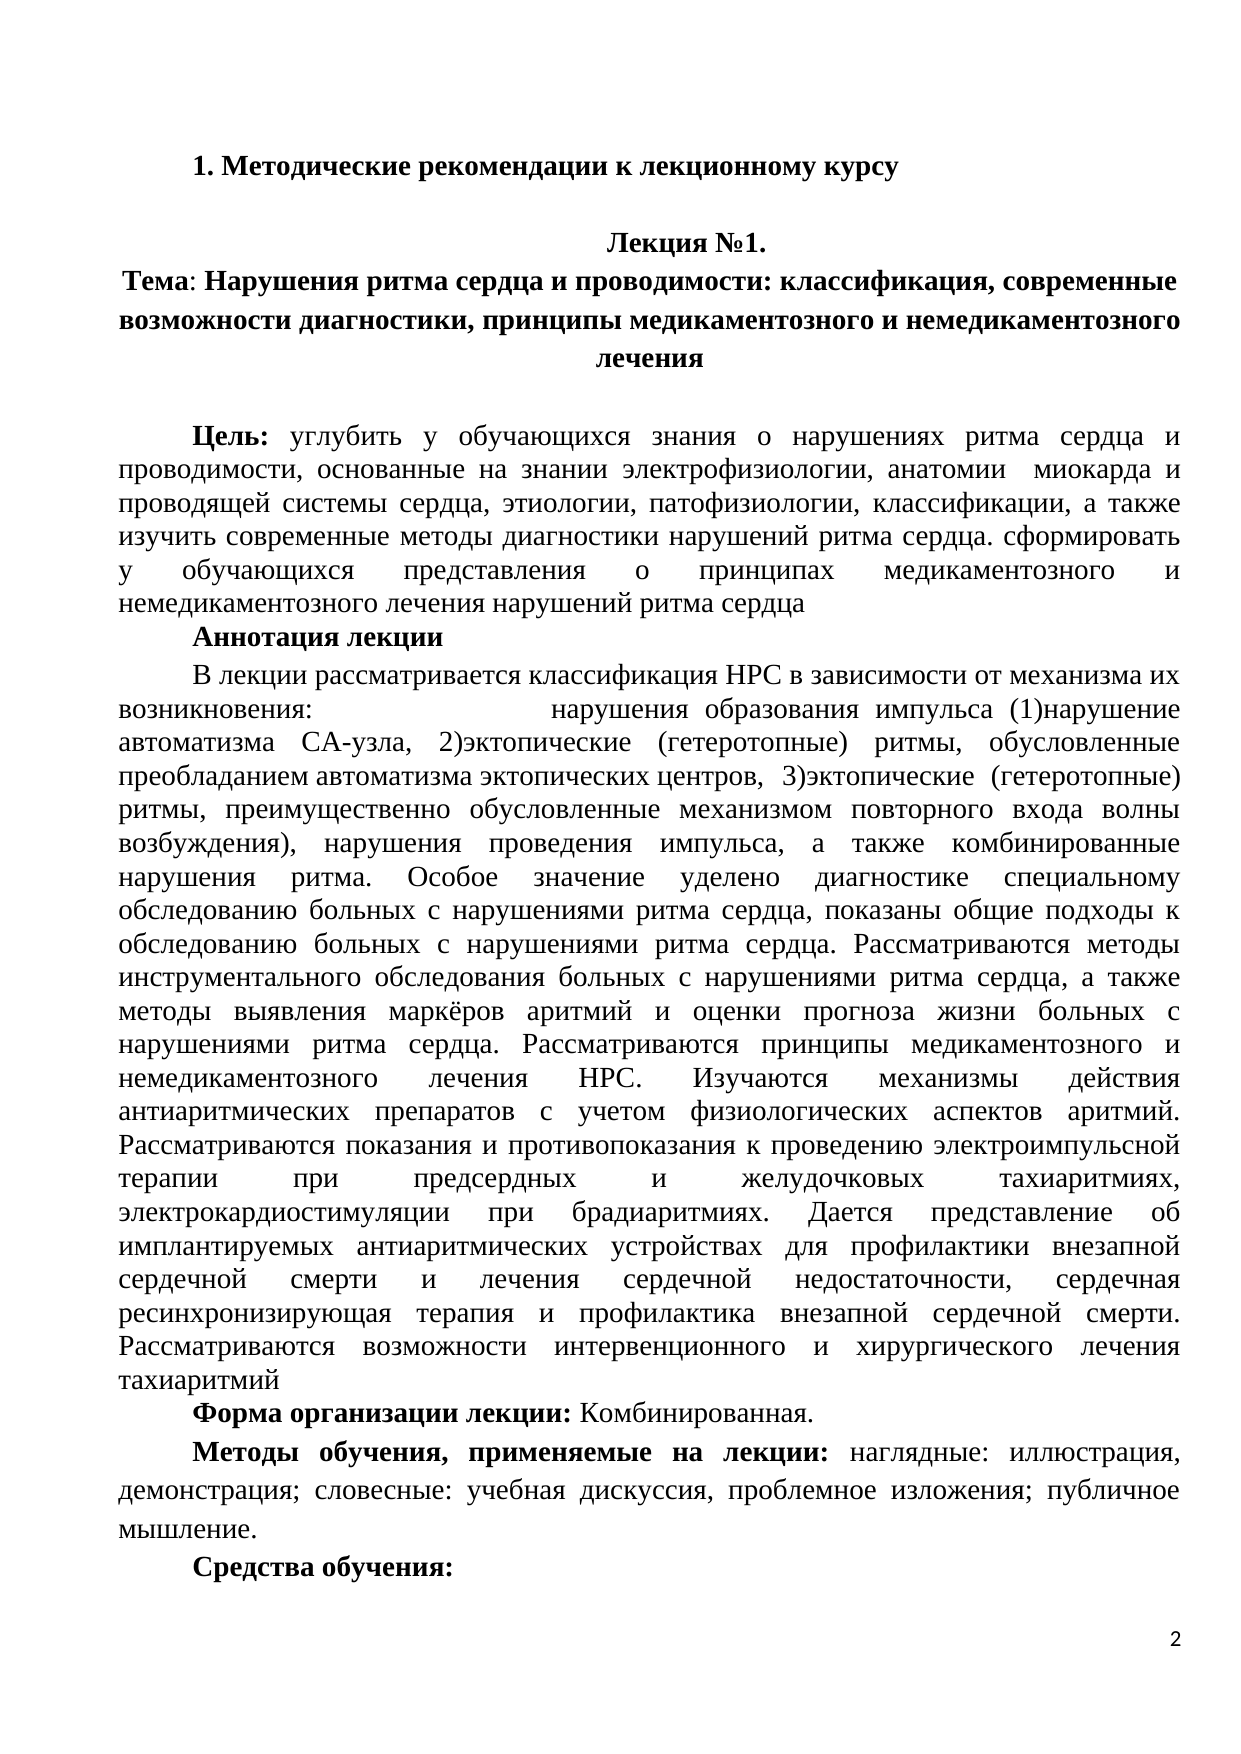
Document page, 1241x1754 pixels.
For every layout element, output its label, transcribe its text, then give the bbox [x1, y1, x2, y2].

text Аннотация лекции [118, 619, 1181, 652]
text Методы обучения, применяемые на лекции: наглядные: иллюстрация, демонстрация; словесные: учебная дискуссия, проблемное изложения; публичное мышление. [118, 1434, 1181, 1544]
text Средства обучения: [118, 1549, 1181, 1583]
text Форма организации лекции: Комбинированная. [118, 1395, 1181, 1429]
text Цель: углубить у обучающихся знания о нарушениях ритма сердца и проводимости, основанные на знании электрофизиологии, анатомии миокарда и проводящей системы сердца, этиологии, патофизиологии, классификации, а также изучить современные методы диагностики нарушений ритма сердца. сформировать у обучающихся представления о принципах медикаментозного и немедикаментозного лечения нарушений ритма сердца [118, 418, 1181, 619]
text 1. Методические рекомендации к лекционному курсу [118, 148, 1181, 181]
text Тема: Нарушения ритма сердца и проводимости: классификация, современные возможности диагностики, принципы медикаментозного и немедикаментозного лечения [118, 263, 1181, 374]
text В лекции рассматривается классификация НРС в зависимости от механизма их возникновения: нарушения образования импульса (1)нарушение автоматизма СА-узла, 2)эктопические (гетеротопные) ритмы, обусловленные преобладанием автоматизма эктопических центров, 3)эктопические (гетеротопные) ритмы, преимущественно обусловленные механизмом повторного входа волны возбуждения), нарушения проведения импульса, а также комбинированные нарушения ритма. Особое значение уделено диагностике специальному обследованию больных с нарушениями ритма сердца, показаны общие подходы к обследованию больных с нарушениями ритма сердца. Рассматриваются методы инструментального обследования больных с нарушениями ритма сердца, а также методы выявления маркёров аритмий и оценки прогноза жизни больных с нарушениями ритма сердца. Рассматриваются принципы медикаментозного и немедикаментозного лечения НРС. Изучаются механизмы действия антиаритмических препаратов с учетом физиологических аспектов аритмий. Рассматриваются показания и противопоказания к проведению электроимпульсной терапии при предсердных и желудочковых тахиаритмиях, электрокардиостимуляции при брадиаритмиях. Дается представление об имплантируемых антиаритмических устройствах для профилактики внезапной сердечной смерти и лечения сердечной недостаточности, сердечная ресинхронизирующая терапия и профилактика внезапной сердечной смерти. Рассматриваются возможности интервенционного и хирургического лечения тахиаритмий [118, 657, 1181, 1395]
text Лекция №1. [118, 225, 1181, 258]
